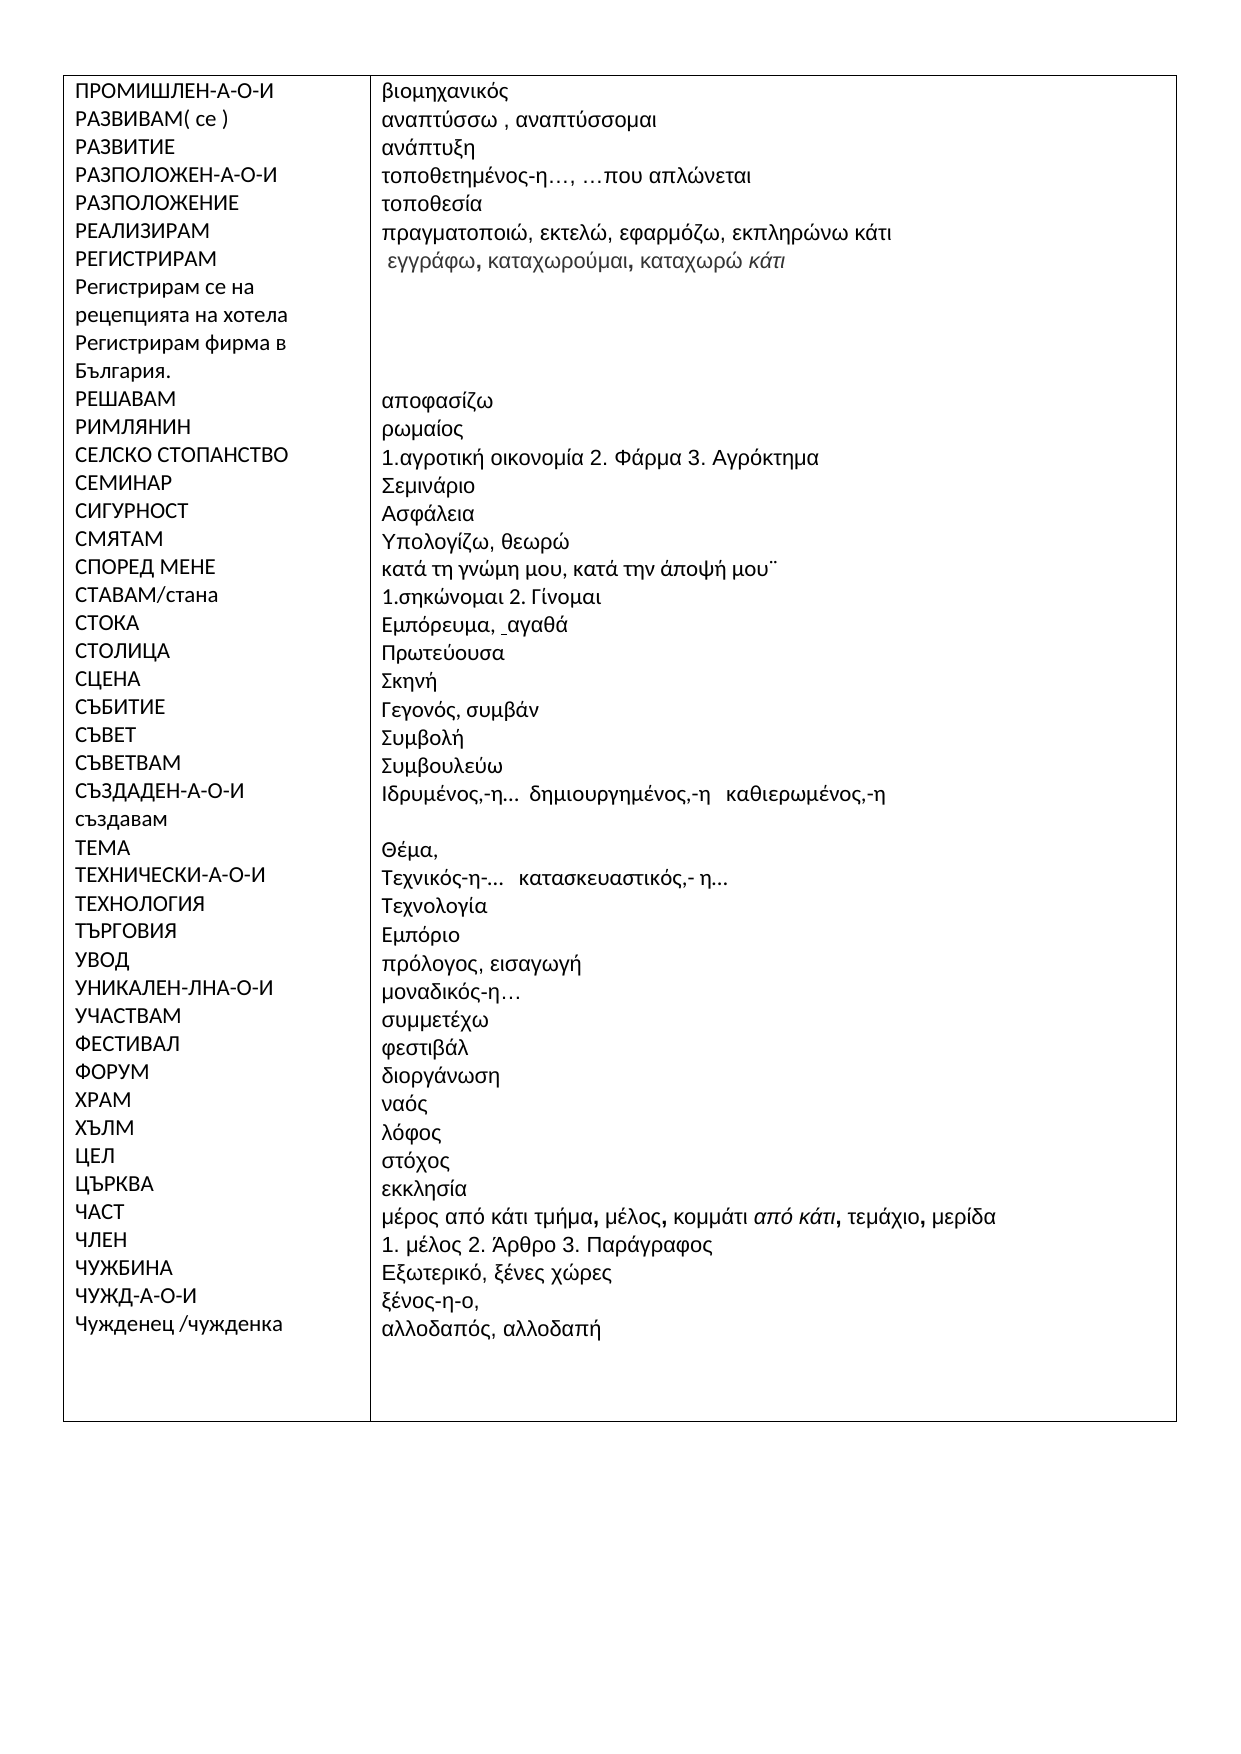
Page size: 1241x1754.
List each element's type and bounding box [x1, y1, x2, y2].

table_cell [64, 76, 370, 1421]
table_cell [371, 76, 1176, 1421]
